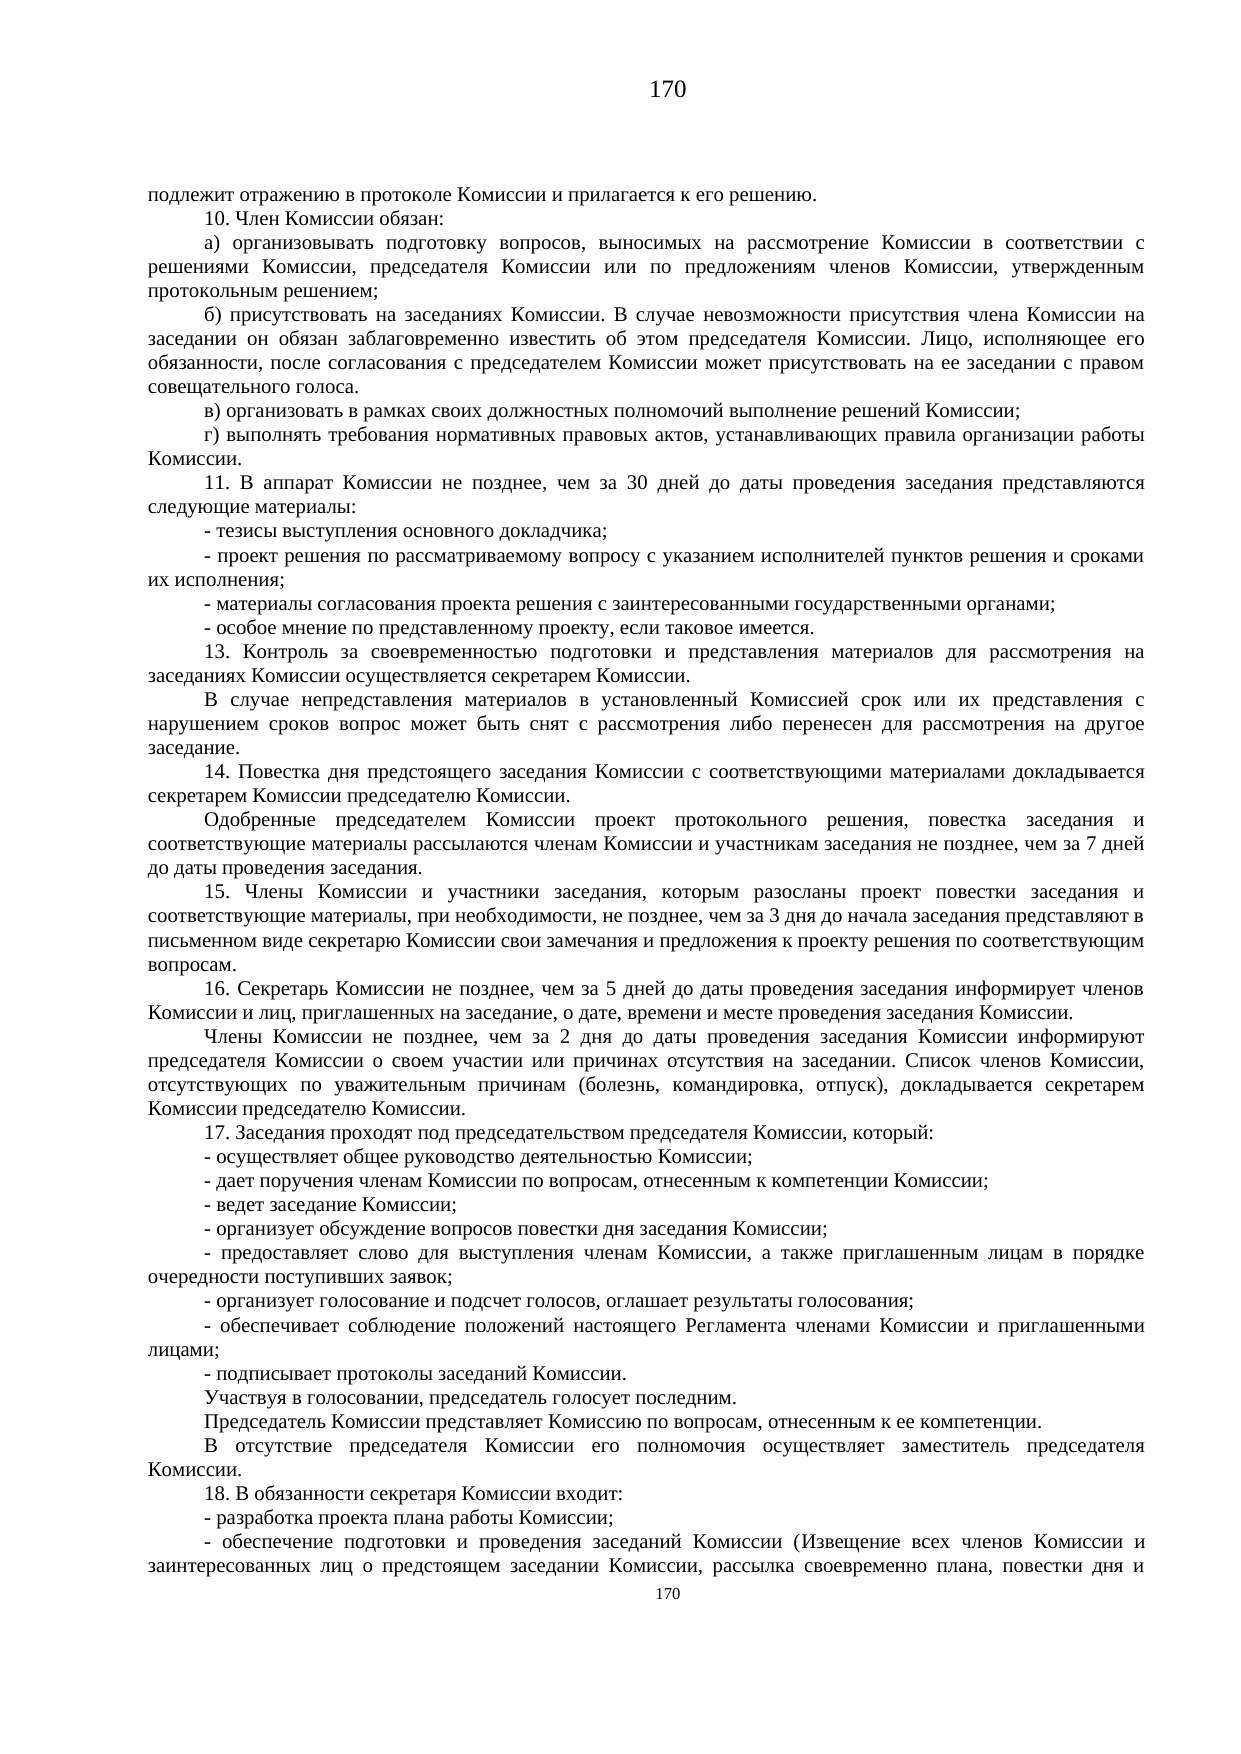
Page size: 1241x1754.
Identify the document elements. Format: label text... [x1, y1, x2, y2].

text - подписывает протоколы заседаний Комиссии. [148, 1361, 1146, 1385]
text - обеспечивает соблюдение положений настоящего Регламента членами Комиссии и приглашенными лицами; [148, 1312, 1146, 1361]
text Председатель Комиссии представляет Комиссию по вопросам, отнесенным к ее компетенции. [148, 1409, 1146, 1433]
text - осуществляет общее руководство деятельностью Комиссии; [148, 1144, 1146, 1168]
text В случае непредставления материалов в установленный Комиссией срок или их представления с нарушением сроков вопрос может быть снят с рассмотрения либо перенесен для рассмотрения на другое заседание. [148, 687, 1146, 759]
text - дает поручения членам Комиссии по вопросам, отнесенным к компетенции Комиссии; [148, 1168, 1146, 1192]
text Одобренные председателем Комиссии проект протокольного решения, повестка заседания и соответствующие материалы рассылаются членам Комиссии и участникам заседания не позднее, чем за 7 дней до даты проведения заседания. [148, 807, 1146, 879]
text - материалы согласования проекта решения с заинтересованными государственными органами; [148, 591, 1146, 615]
text 10. Член Комиссии обязан: [148, 206, 1146, 230]
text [148, 182, 1146, 206]
text 11. В аппарат Комиссии не позднее, чем за 30 дней до даты проведения заседания представляются следующие материалы: [148, 470, 1146, 518]
text 17. Заседания проходят под председательством председателя Комиссии, который: [148, 1120, 1146, 1144]
text в) организовать в рамках своих должностных полномочий выполнение решений Комиссии; [148, 398, 1146, 422]
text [148, 1529, 1146, 1577]
text - предоставляет слово для выступления членам Комиссии, а также приглашенным лицам в порядке очередности поступивших заявок; [148, 1240, 1146, 1288]
text б) присутствовать на заседаниях Комиссии. В случае невозможности присутствия члена Комиссии на заседании он обязан заблаговременно известить об этом председателя Комиссии. Лицо, исполняющее его обязанности, после согласования с председателем Комиссии может присутствовать на ее заседании с правом совещательного голоса. [148, 302, 1146, 398]
text а) организовывать подготовку вопросов, выносимых на рассмотрение Комиссии в соответствии с решениями Комиссии, председателя Комиссии или по предложениям членов Комиссии, утвержденным протокольным решением; [148, 230, 1146, 302]
text - организует голосование и подсчет голосов, оглашает результаты голосования; [148, 1288, 1146, 1312]
text В отсутствие председателя Комиссии его полномочия осуществляет заместитель председателя Комиссии. [148, 1433, 1146, 1481]
text - проект решения по рассматриваемому вопросу с указанием исполнителей пунктов решения и сроками их исполнения; [148, 542, 1146, 591]
text г) выполнять требования нормативных правовых актов, устанавливающих правила организации работы Комиссии. [148, 422, 1146, 470]
text - тезисы выступления основного докладчика; [148, 518, 1146, 542]
text - особое мнение по представленному проекту, если таковое имеется. [148, 615, 1146, 639]
text - ведет заседание Комиссии; [148, 1192, 1146, 1216]
text - разработка проекта плана работы Комиссии; [148, 1505, 1146, 1529]
text 18. В обязанности секретаря Комиссии входит: [148, 1481, 1146, 1505]
text Участвуя в голосовании, председатель голосует последним. [148, 1385, 1146, 1409]
text 15. Члены Комиссии и участники заседания, которым разосланы проект повестки заседания и соответствующие материалы, при необходимости, не позднее, чем за 3 дня до начала заседания представляют в письменном виде секретарю Комиссии свои замечания и предложения к проекту решения по соответствующим вопросам. [148, 879, 1146, 976]
text 16. Секретарь Комиссии не позднее, чем за 5 дней до даты проведения заседания информирует членов Комиссии и лиц, приглашенных на заседание, о дате, времени и месте проведения заседания Комиссии. [148, 976, 1146, 1024]
text 14. Повестка дня предстоящего заседания Комиссии с соответствующими материалами докладывается секретарем Комиссии председателю Комиссии. [148, 759, 1146, 807]
text Члены Комиссии не позднее, чем за 2 дня до даты проведения заседания Комиссии информируют председателя Комиссии о своем участии или причинах отсутствия на заседании. Список членов Комиссии, отсутствующих по уважительным причинам (болезнь, командировка, отпуск), докладывается секретарем Комиссии председателю Комиссии. [148, 1024, 1146, 1120]
text - организует обсуждение вопросов повестки дня заседания Комиссии; [148, 1216, 1146, 1240]
text 13. Контроль за своевременностью подготовки и представления материалов для рассмотрения на заседаниях Комиссии осуществляется секретарем Комиссии. [148, 639, 1146, 687]
